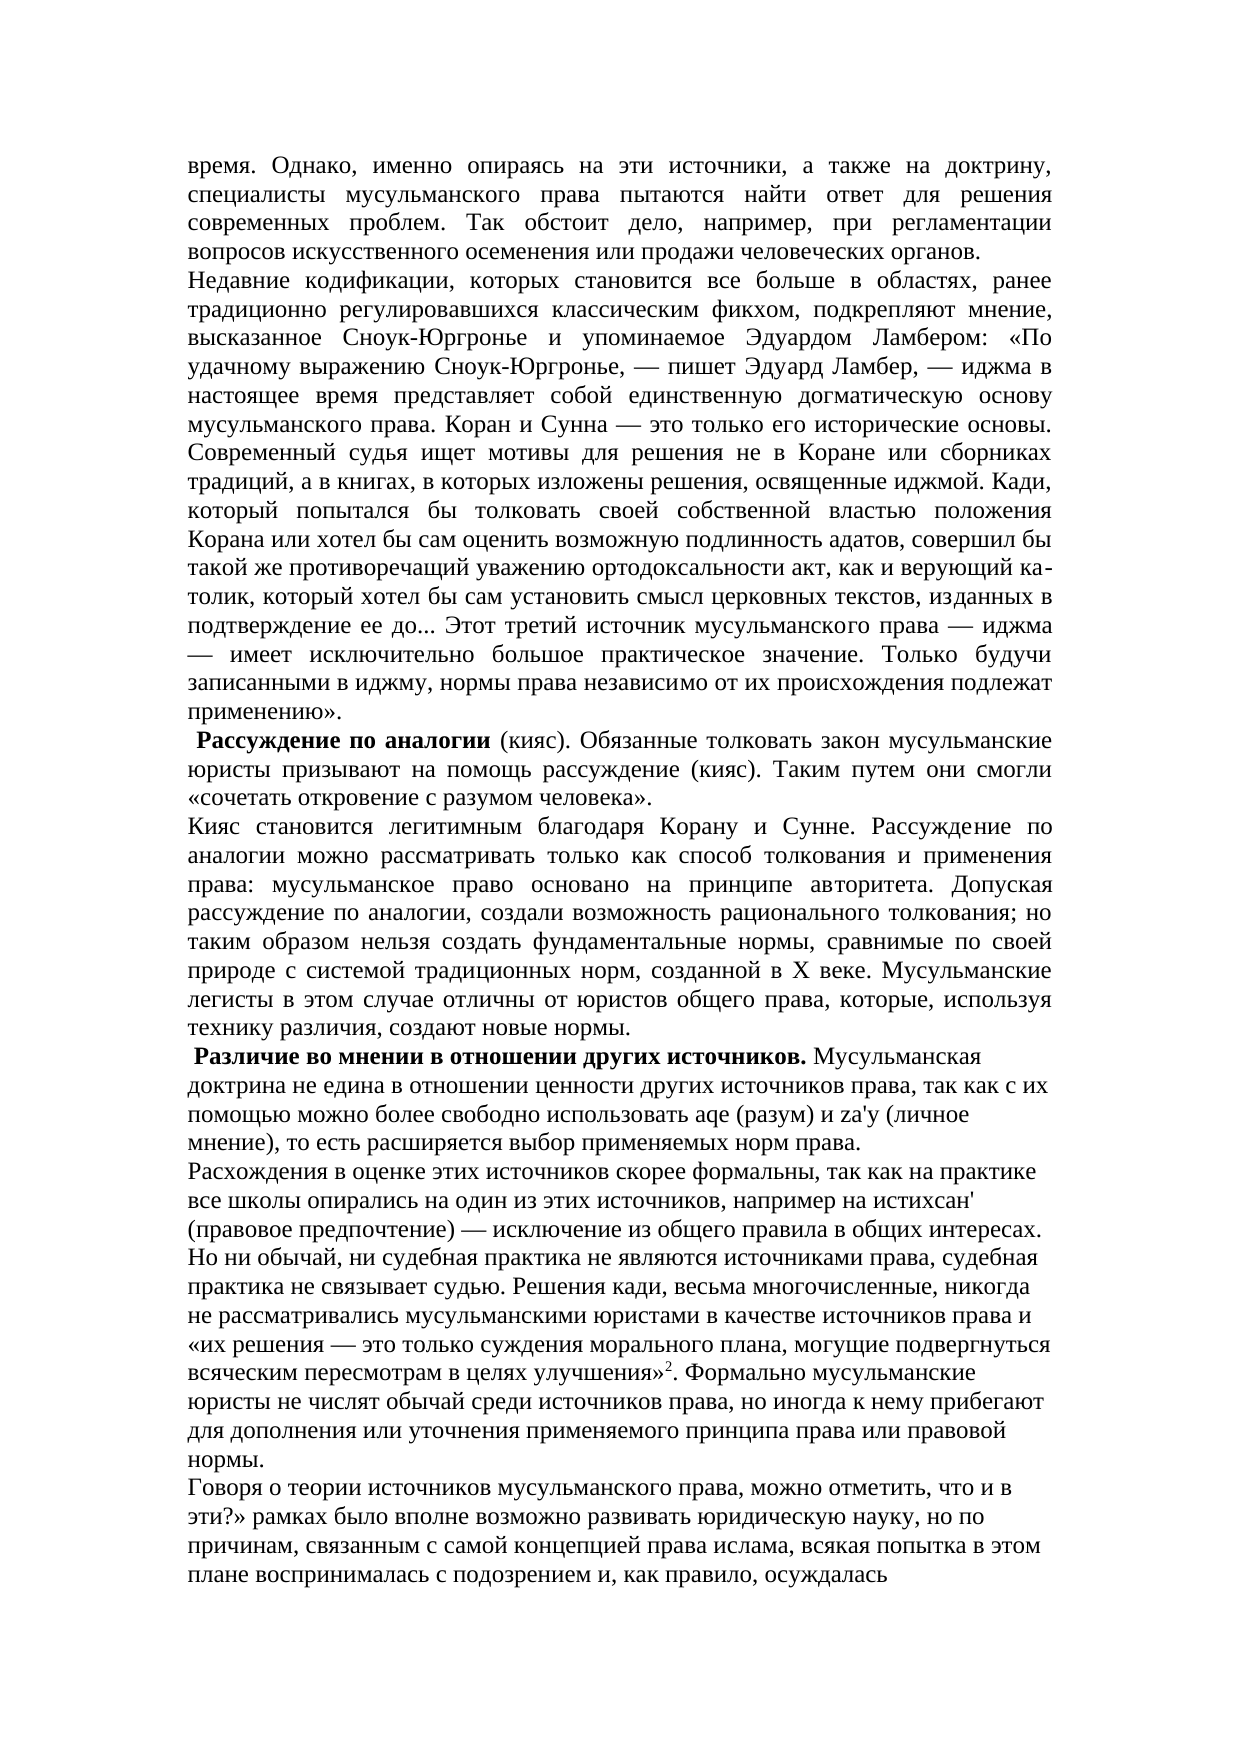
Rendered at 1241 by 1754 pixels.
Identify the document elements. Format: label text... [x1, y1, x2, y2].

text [187, 150, 1053, 265]
text Кияс становится легитимным благодаря Корану и Сунне. Рассуждение по аналогии можно рассматривать только как способ толкования и применения права: мусульманское право основано на принципе авторитета. Допуская рассуждение по аналогии, создали возможность рационального толкования; но таким образом нельзя создать фундаментальные нормы, сравнимые по своей природе с системой традиционных норм, созданной в Х веке. Мусульманские легисты в этом случае отличны от юристов общего права, которые, используя технику различия, создают новые нормы. [187, 811, 1053, 1041]
text Рассуждение по аналогии (кияс). Обязанные толковать закон мусульманские юристы призывают на помощь рассуждение (кияс). Таким путем они смогли «сочетать откровение с разумом человека». [187, 725, 1053, 811]
text Расхождения в оценке этих источников скорее формальны, так как на практике все школы опирались на один из этих источников, например на истихсан' (правовое предпочтение) — исключение из общего правила в общих интересах. Но ни обычай, ни судебная практика не являются источниками права, судебная практика не связывает судью. Решения кади, весьма многочисленные, никогда не рассматривались мусульманскими юристами в качестве источников права и «их решения — это только суждения морального плана, могущие подвергнуться всяческим пересмотрам в целях улучшения»2. Формально мусульманские юристы не числят обычай среди источников права, но иногда к нему прибегают для дополнения или уточнения применяемого принципа права или правовой нормы. [187, 1156, 1053, 1472]
text Недавние кодификации, которых становится все больше в областях, ранее традиционно регулировавшихся классическим фикхом, подкрепляют мнение, высказанное Сноук-Юргронье и упоминаемое Эдуардом Ламбером: «По удачному выражению Сноук-Юргронье, — пишет Эдуард Ламбер, — иджма в настоящее время представляет собой единственную догматическую основу мусульманского права. Коран и Сунна — это только его исторические основы. Современный судья ищет мотивы для решения не в Коране или сборниках традиций, а в книгах, в которых изложены решения, освященные иджмой. Кади, который попытался бы толковать своей собственной властью положения Корана или хотел бы сам оценить возможную подлинность адатов, совершил бы такой же противоречащий уважению ортодоксальности акт, как и верующий католик, который хотел бы сам установить смысл церковных текстов, изданных в подтверждение ее до... Этот третий источник мусульманского права — иджма — имеет исключительно большое практическое значение. Только будучи записанными в иджму, нормы права независимо от их происхождения подлежат применению». [187, 265, 1053, 725]
text Различие во мнении в отношении других источников. Мусульманская доктрина не едина в отношении ценности других источников права, так как с их помощью можно более свободно использовать aqe (разум) и za'y (личное мнение), то есть расширяется выбор применяемых норм права. [187, 1041, 1053, 1156]
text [187, 1472, 1053, 1587]
